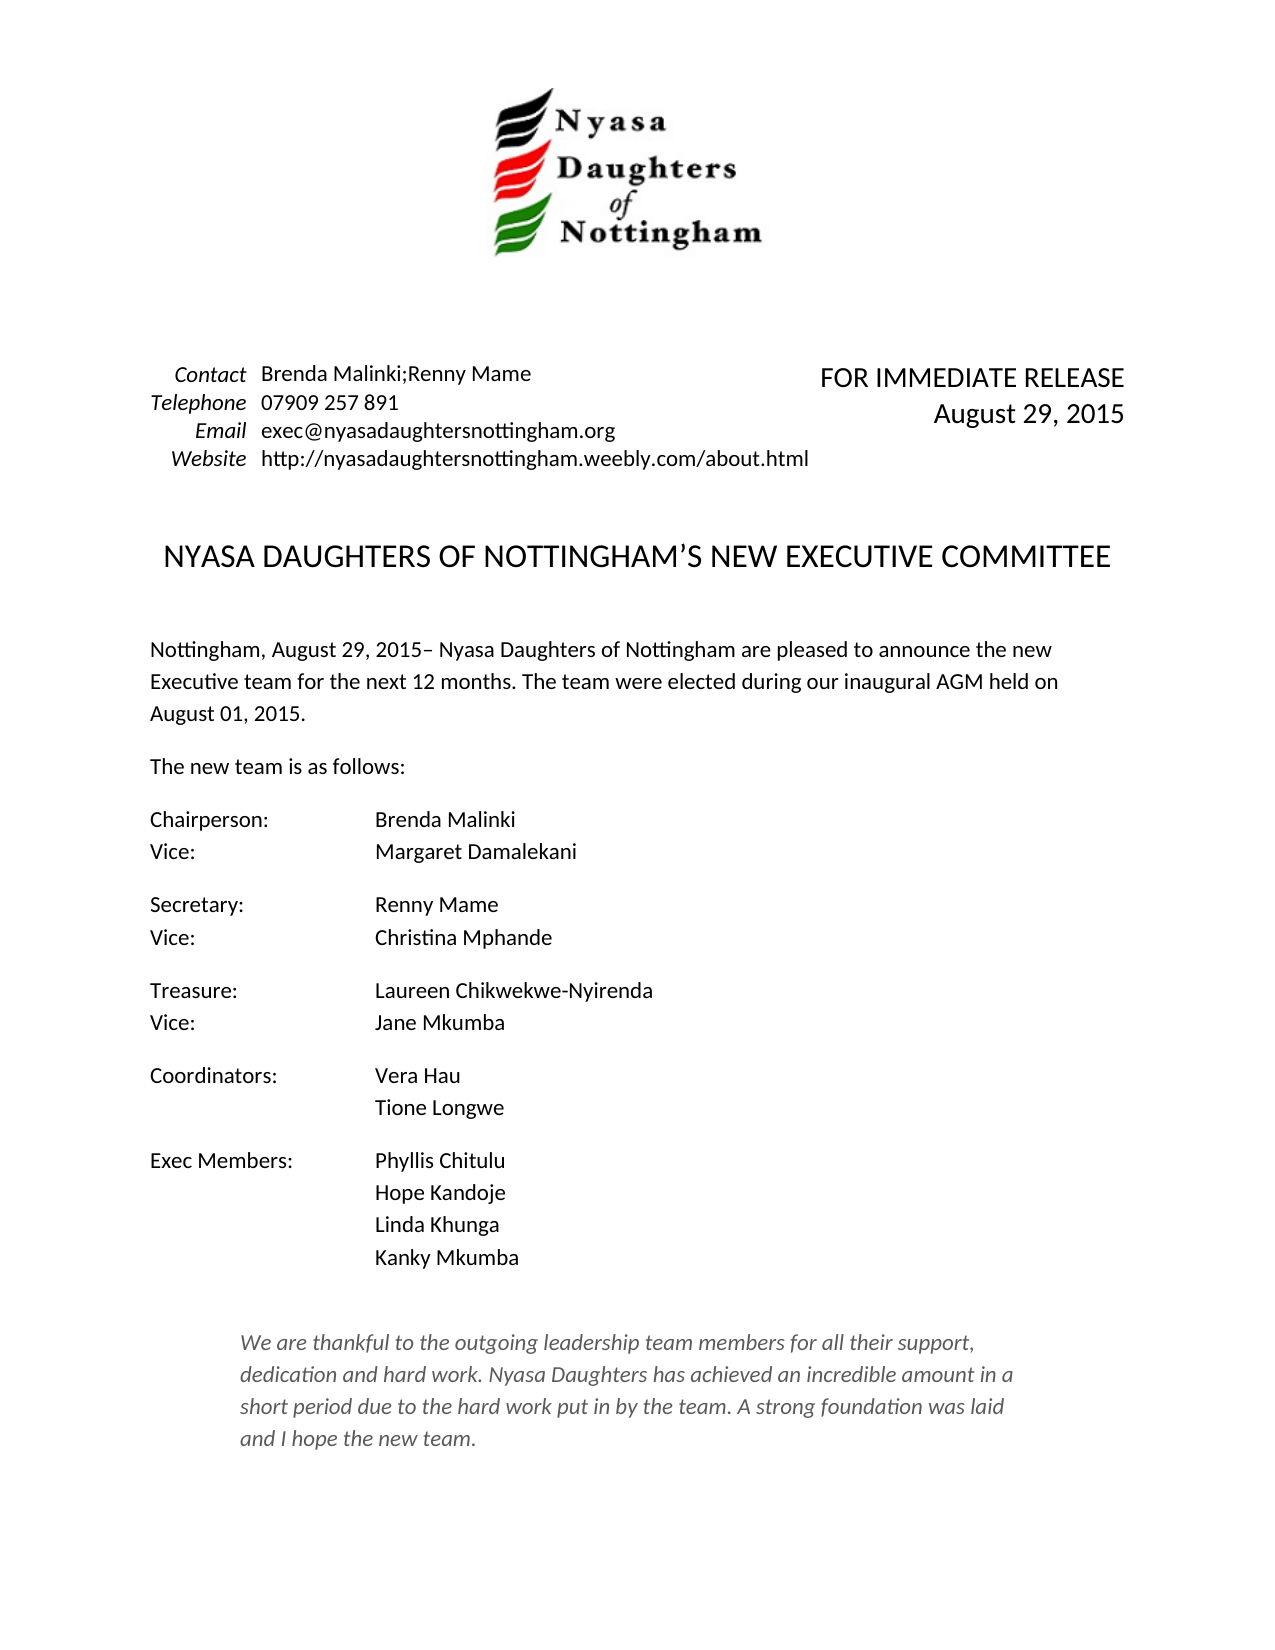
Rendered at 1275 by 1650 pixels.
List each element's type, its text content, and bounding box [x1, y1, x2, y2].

picture [486, 88, 789, 272]
text Vice: Jane Mkumba [150, 1008, 1125, 1036]
text Vice: Christina Mphande [150, 923, 1125, 951]
text Nottingham, – Nyasa Daughters of Nottingham are pleased to announce the new Executive team for the next 12 months. The team were elected during our inaugural AGM held on August 01, 2015. [150, 635, 1125, 727]
text Exec Members: Phyllis Chitulu [150, 1146, 1125, 1174]
text We are thankful to the outgoing leadership team members for all their support, dedication and hard work. Nyasa Daughters has achieved an incredible amount in a short period due to the hard work put in by the team. A strong foundation was laid and I hope the new team. [240, 1328, 1035, 1452]
text The new team is as follows: [150, 752, 1125, 780]
text Secretary: Renny Mame [150, 891, 1125, 918]
text Coordinators: Vera Hau [150, 1061, 1125, 1089]
text Vice: Margaret Damalekani [150, 837, 1125, 866]
text Kanky Mkumba [150, 1243, 1125, 1271]
table_header FOR IMMEDIATE RELEASE [814, 360, 1125, 473]
table_header [263, 360, 814, 473]
text Hope Kandoje [150, 1178, 1125, 1206]
title Nyasa daughters of Nottingham’s new executive committee [150, 535, 1125, 576]
text Linda Khunga [300, 1211, 1125, 1238]
text Chairperson: Brenda Malinki [150, 805, 1125, 833]
table_header [150, 360, 258, 473]
text Treasure: Laureen Chikwekwe-Nyirenda [150, 976, 1125, 1004]
text Tione Longwe [150, 1093, 1125, 1121]
